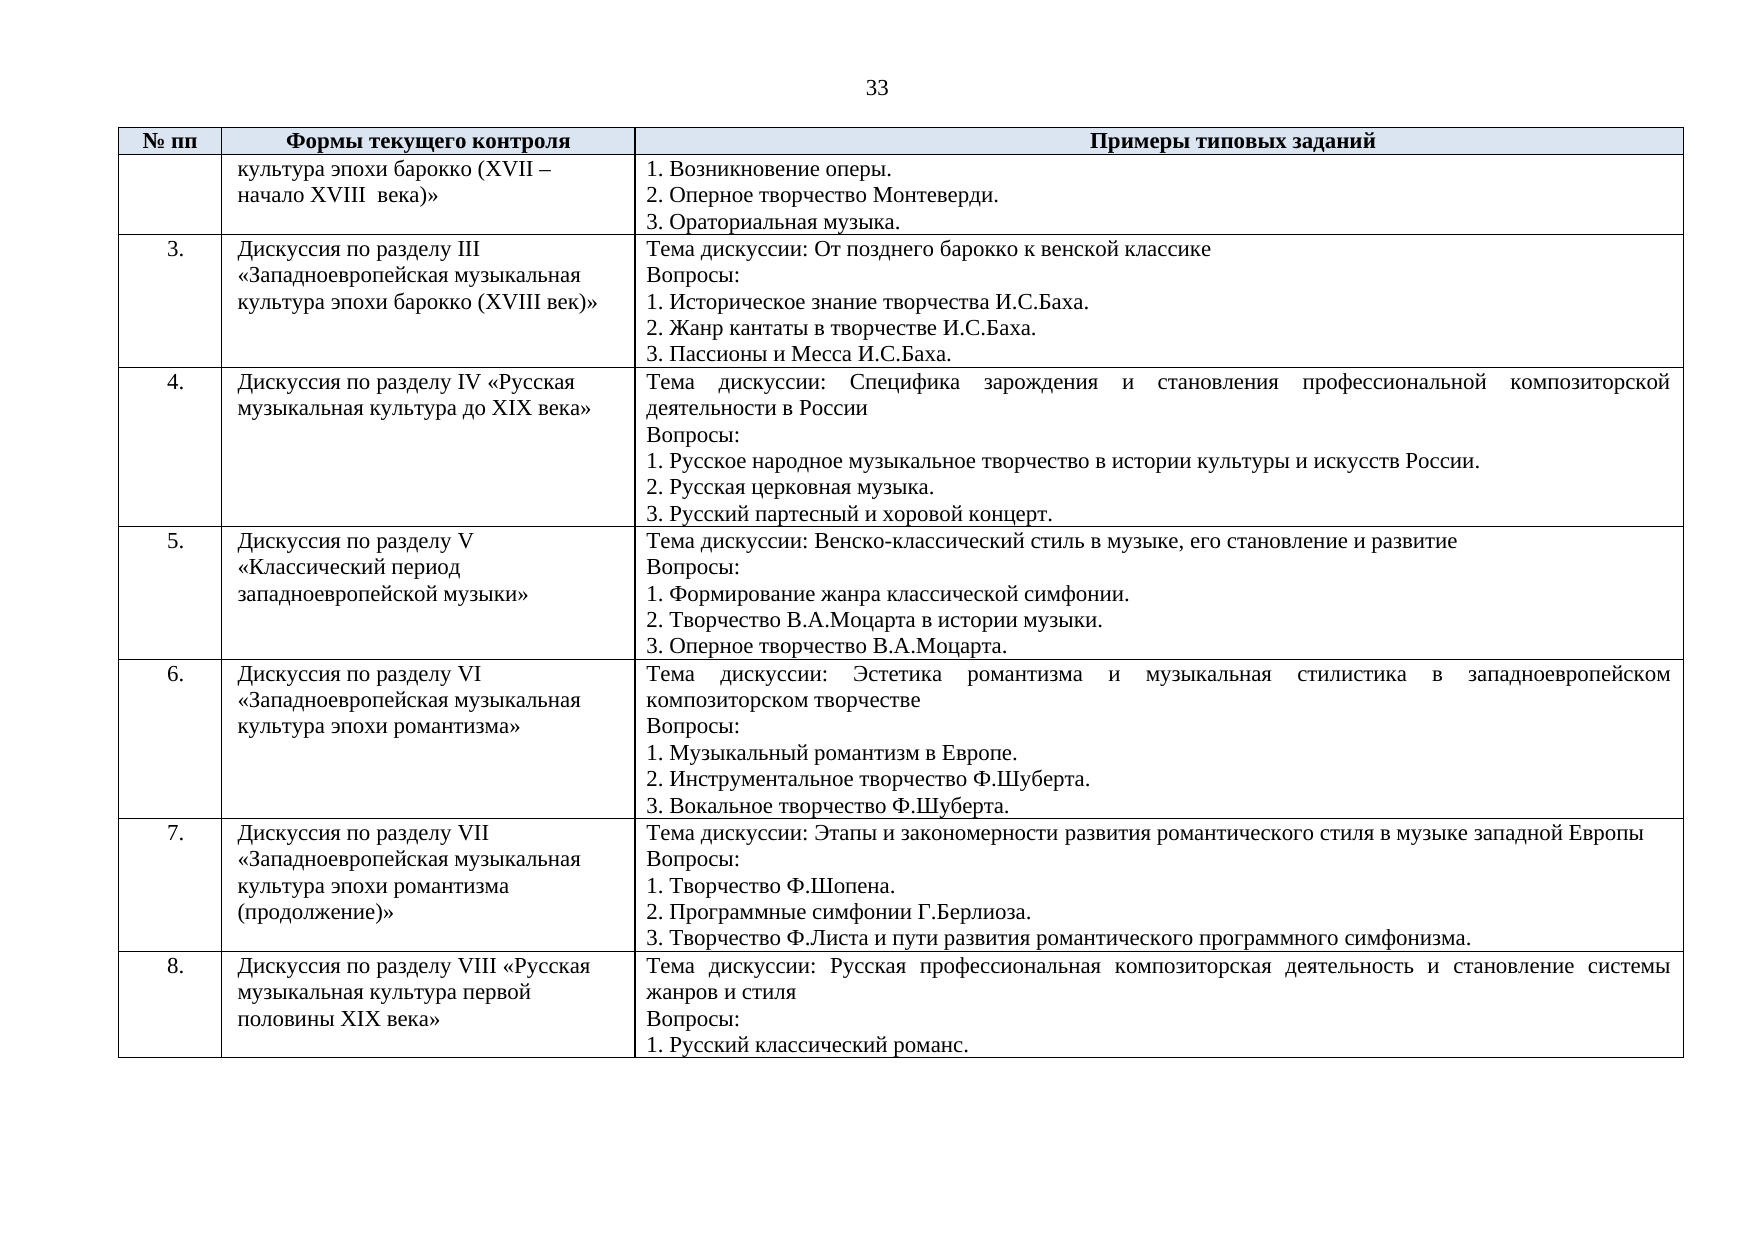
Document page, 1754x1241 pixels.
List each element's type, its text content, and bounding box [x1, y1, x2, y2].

table_cell [119, 819, 221, 951]
table_header Примеры типовых заданий [636, 128, 1683, 154]
table_cell [119, 527, 221, 659]
table_cell Тема дискуссии: Венско-классический стиль в музыке, его становление и развитие Вопросы: 1. Формирование жанра классической симфонии. 2. Творчество В.А.Моцарта в истории музыки. 3. Оперное творчество В.А.Моцарта. [636, 527, 1683, 659]
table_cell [222, 155, 634, 234]
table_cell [636, 155, 1683, 234]
table_cell Тема дискуссии: Эстетика романтизма и музыкальная стилистика в западноевропейском композиторском творчестве Вопросы: 1. Музыкальный романтизм в Европе. 2. Инструментальное творчество Ф.Шуберта. 3. Вокальное творчество Ф.Шуберта. [636, 660, 1683, 818]
table_cell Тема дискуссии: Этапы и закономерности развития романтического стиля в музыке западной Европы Вопросы: 1. Творчество Ф.Шопена. 2. Программные симфонии Г.Берлиоза. 3. Творчество Ф.Листа и пути развития романтического программного симфонизма. [636, 819, 1683, 951]
table_cell Дискуссия по разделу VII «Западноевропейская музыкальная культура эпохи романтизма (продолжение)» [222, 819, 634, 951]
table_cell Дискуссия по разделу IV «Русская музыкальная культура до XIX века» [222, 368, 634, 526]
table_cell [119, 952, 221, 1057]
table_cell Дискуссия по разделу III «Западноевропейская музыкальная культура эпохи барокко (XVIII век)» [222, 235, 634, 367]
table_cell Дискуссия по разделу V «Классический период западноевропейской музыки» [222, 527, 634, 659]
table_cell Тема дискуссии: Специфика зарождения и становления профессиональной композиторской деятельности в России Вопросы: 1. Русское народное музыкальное творчество в истории культуры и искусств России. 2. Русская церковная музыка. 3. Русский партесный и хоровой концерт. [636, 368, 1683, 526]
table_cell Дискуссия по разделу VI «Западноевропейская музыкальная культура эпохи романтизма» [222, 660, 634, 818]
table_header № пп [119, 128, 221, 154]
table_cell [119, 368, 221, 526]
table_cell [119, 660, 221, 818]
table_cell Тема дискуссии: От позднего барокко к венской классике Вопросы: 1. Историческое знание творчества И.С.Баха. 2. Жанр кантаты в творчестве И.С.Баха. 3. Пассионы и Месса И.С.Баха. [636, 235, 1683, 367]
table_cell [222, 952, 634, 1057]
table_header Формы текущего контроля [222, 128, 634, 154]
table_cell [636, 952, 1683, 1057]
table_cell [119, 155, 221, 234]
table_cell [119, 235, 221, 367]
